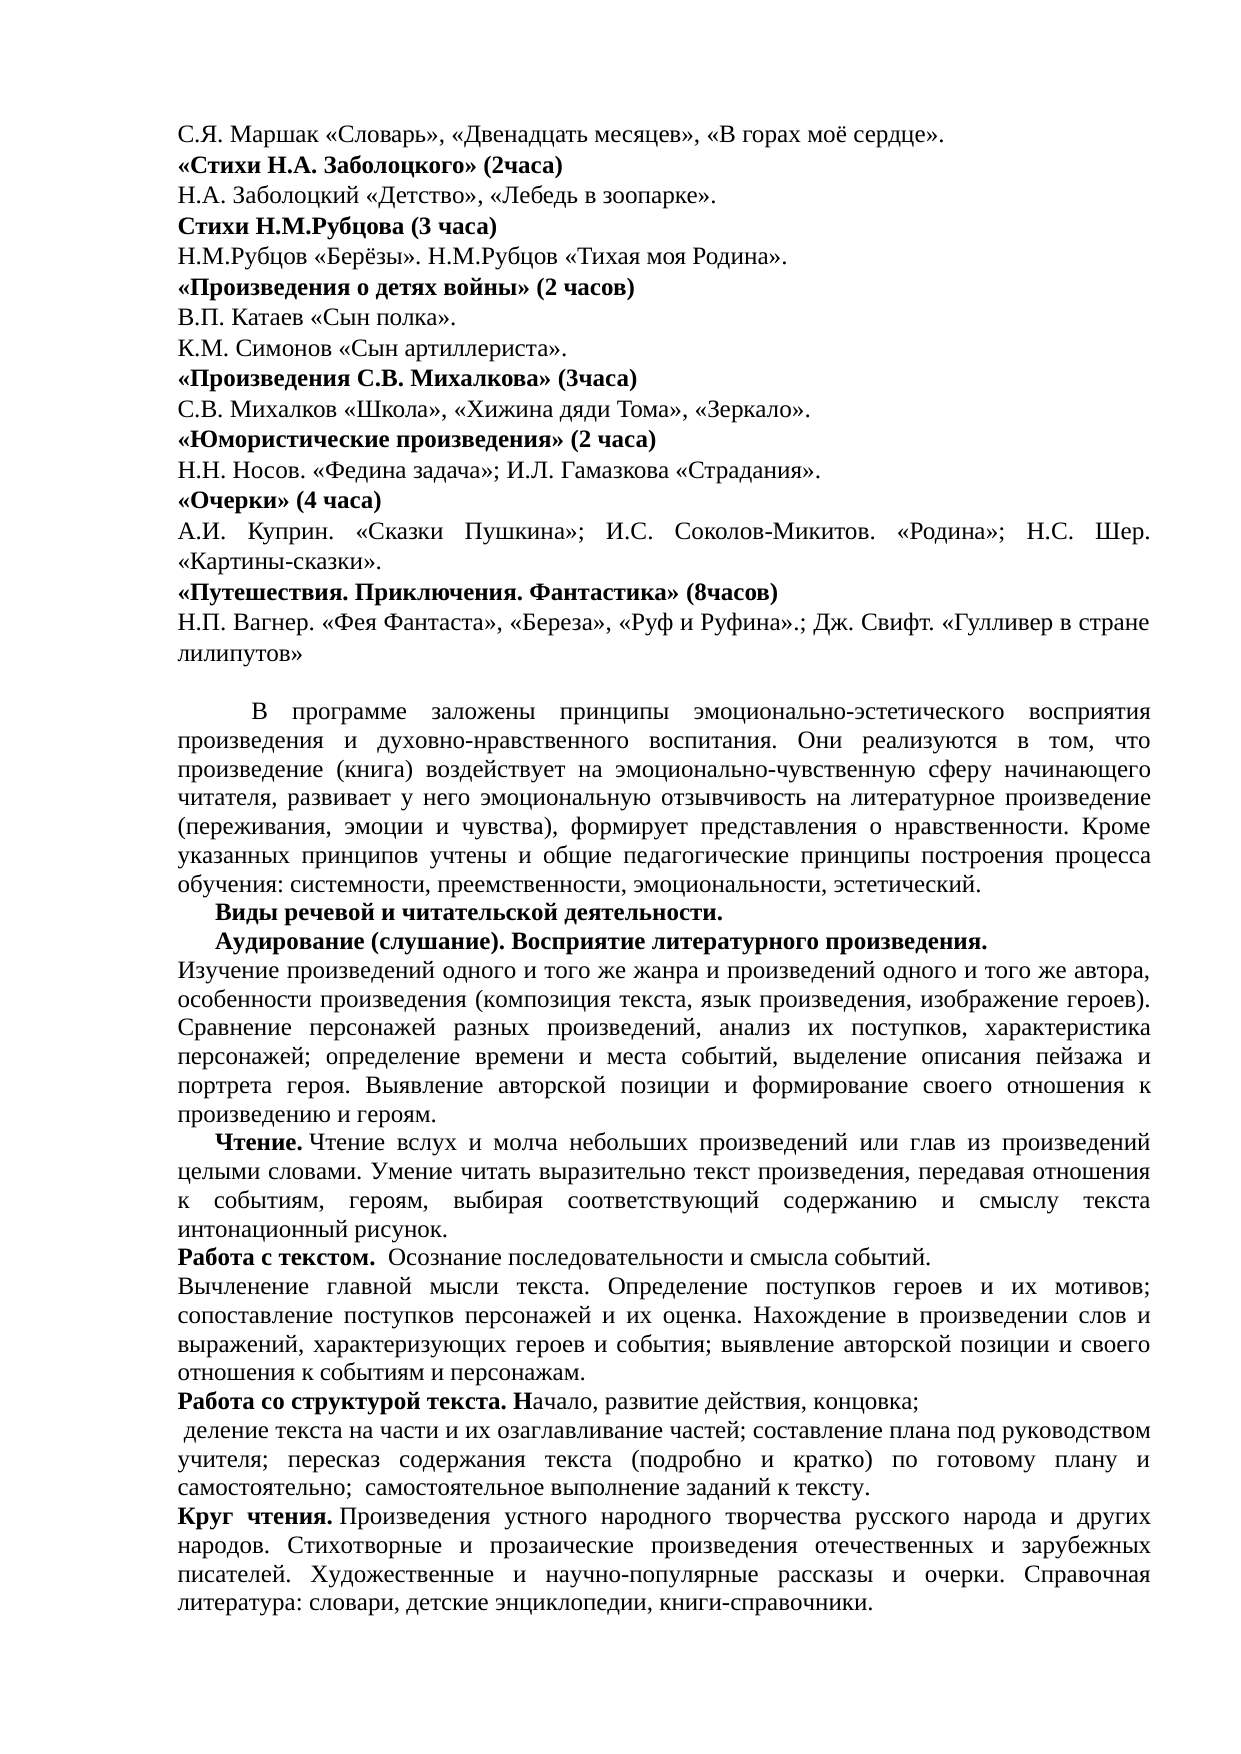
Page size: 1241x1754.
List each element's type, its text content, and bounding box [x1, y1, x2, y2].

text Аудирование (слушание). Восприятие литературного произведения. [177, 926, 1152, 955]
text Круг чтения. Произведения устного народного творчества русского народа и других народов. Стихотворные и прозаические произведения отечественных и зарубежных писателей. Художественные и научно-популярные рассказы и очерки. Справочная литература: словари, детские энциклопедии, книги-справочники. [177, 1501, 1152, 1616]
text «Произведения С.В. Михалкова» (3часа) [177, 362, 1152, 393]
text Работа со структурой текста. Начало, развитие действия, концовка; [177, 1386, 1152, 1415]
text Н.М.Рубцов «Берёзы». Н.М.Рубцов «Тихая моя Родина». [177, 240, 1152, 271]
text С.В. Михалков «Школа», «Хижина дяди Тома», «Зеркало». [177, 393, 1152, 423]
text Работа с текстом. Осознание последовательности и смысла событий. [177, 1242, 1152, 1271]
text «Очерки» (4 часа) [177, 484, 1152, 515]
text К.М. Симонов «Сын артиллериста». [177, 332, 1152, 362]
text А.И. Куприн. «Сказки Пушкина»; И.С. Соколов-Микитов. «Родина»; Н.С. Шер. «Картины-сказки». [177, 515, 1152, 576]
text Вычленение главной мысли текста. Определение поступков героев и их мотивов; сопоставление поступков персонажей и их оценка. Нахождение в произведении слов и выражений, характеризующих героев и события; выявление авторской позиции и своего отношения к событиям и персонажам. [177, 1271, 1152, 1386]
text С.Я. Маршак «Словарь», «Двенадцать месяцев», «В горах моё сердце». [177, 118, 1152, 149]
text «Путешествия. Приключения. Фантастика» (8часов) [177, 576, 1152, 606]
text Чтение. Чтение вслух и молча небольших произведений или глав из произведений целыми словами. Умение читать выразительно текст произведения, передавая отношения к событиям, героям, выбирая соответствующий содержанию и смыслу текста интонационный рисунок. [177, 1127, 1152, 1242]
text «Юмористические произведения» (2 часа) [177, 423, 1152, 454]
text «Стихи Н.А. Заболоцкого» (2часа) [177, 149, 1152, 179]
text «Произведения о детях войны» (2 часов) [177, 271, 1152, 301]
text В программе заложены принципы эмоционально-эстетического восприятия произведения и духовно-нравственного воспитания. Они реализуются в том, что произведение (книга) воздействует на эмоционально-чувственную сферу начинающего читателя, развивает у него эмоциональную отзывчивость на литературное произведение (переживания, эмоции и чувства), формирует представления о нравственности. Кроме указанных принципов учтены и общие педагогические принципы построения процесса обучения: системности, преемственности, эмоциональности, эстетический. [177, 696, 1152, 897]
text Стихи Н.М.Рубцова (3 часа) [177, 210, 1152, 240]
text В.П. Катаев «Сын полка». [177, 301, 1152, 332]
text Изучение произведений одного и того же жанра и произведений одного и того же автора, особенности произведения (композиция текста, язык произведения, изображение героев). Сравнение персонажей разных произведений, анализ их поступков, характеристика персонажей; определение времени и места событий, выделение описания пейзажа и портрета героя. Выявление авторской позиции и формирование своего отношения к произведению и героям. [177, 955, 1152, 1127]
text Н.А. Заболоцкий «Детство», «Лебедь в зоопарке». [177, 179, 1152, 210]
text Н.П. Вагнер. «Фея Фантаста», «Береза», «Руф и Руфина».; Дж. Свифт. «Гулливер в стране лилипутов» [177, 606, 1152, 667]
text Н.Н. Носов. «Федина задача»; И.Л. Гамазкова «Страдания». [177, 454, 1152, 484]
text деление текста на части и их озаглавливание частей; составление плана под руководством учителя; пересказ содержания текста (подробно и кратко) по готовому плану и самостоятельно; самостоятельное выполнение заданий к тексту. [177, 1415, 1152, 1501]
text Виды речевой и читательской деятельности. [177, 897, 1152, 926]
